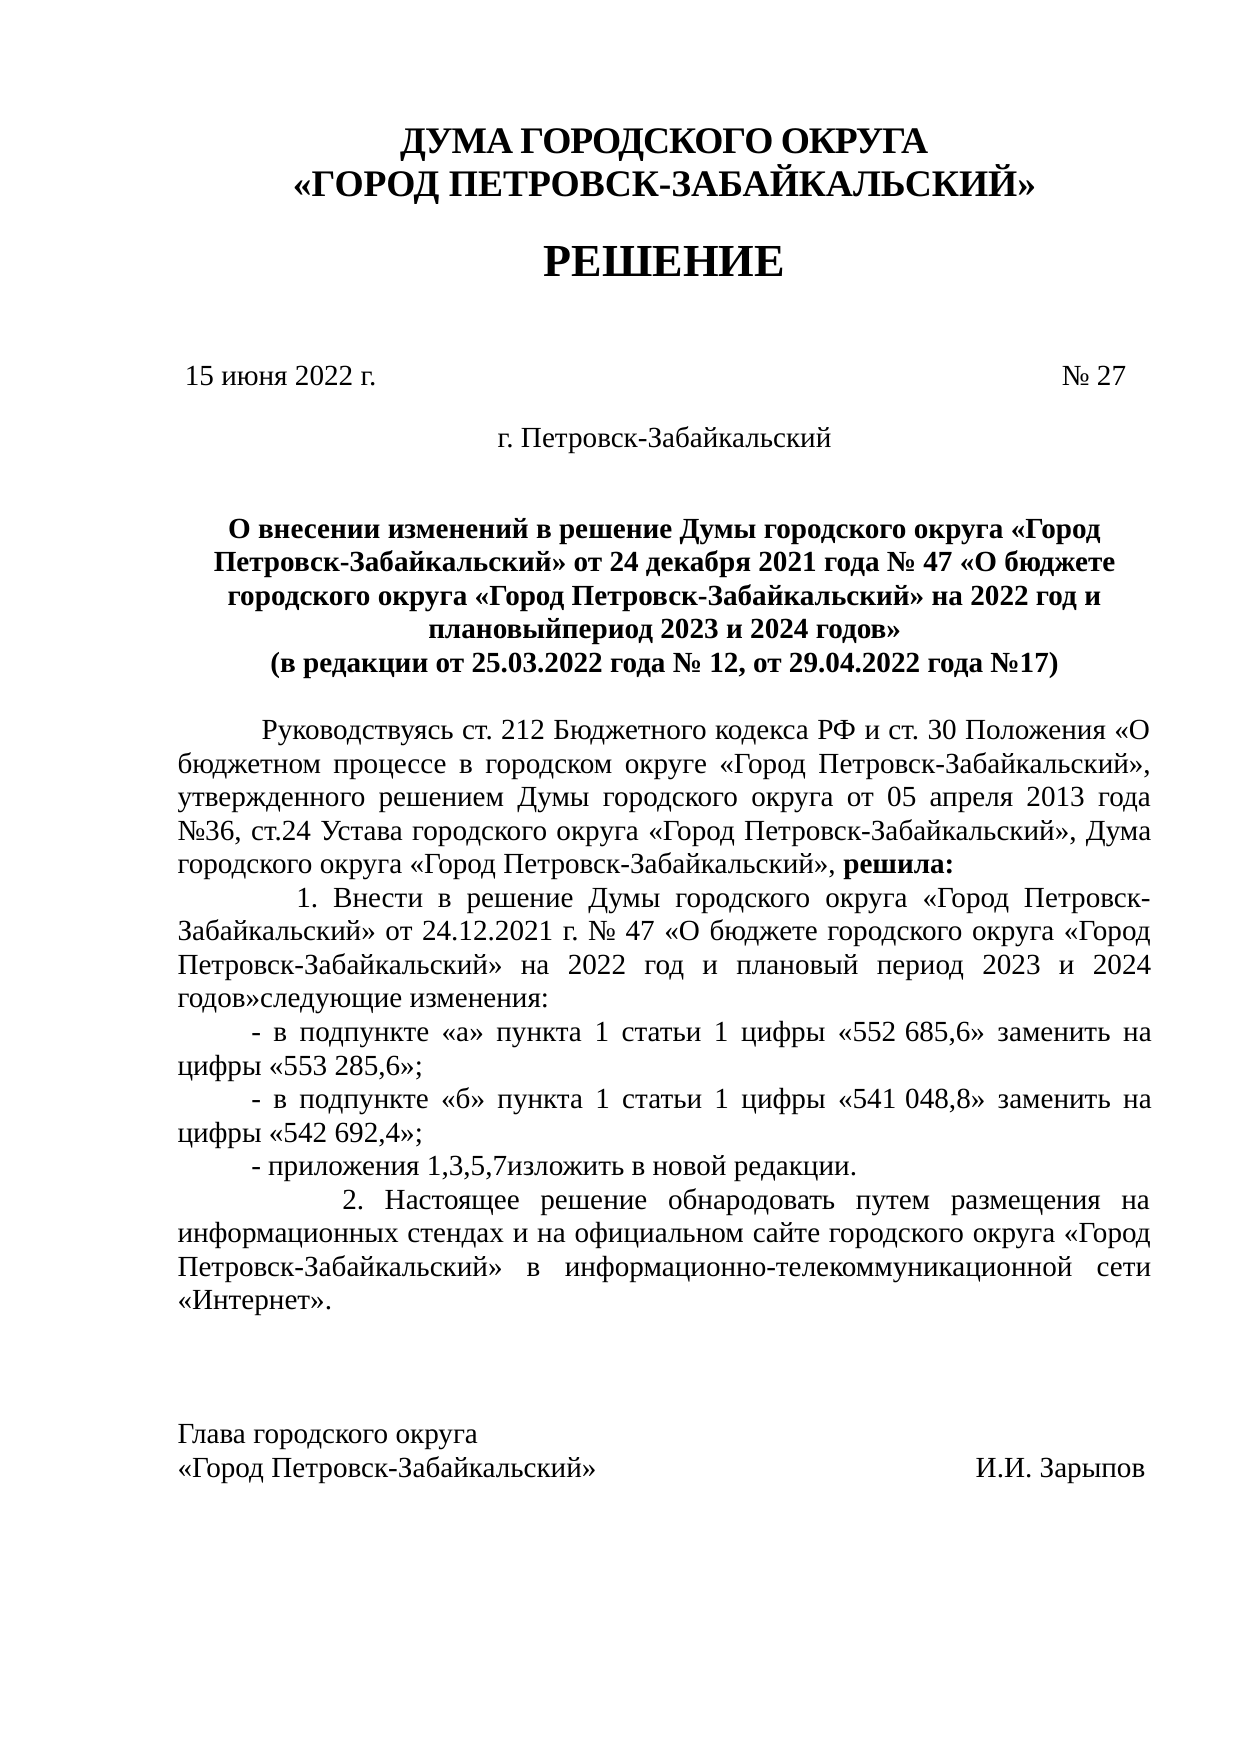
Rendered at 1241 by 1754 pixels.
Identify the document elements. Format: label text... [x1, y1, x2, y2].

text Глава городского округа [177, 1417, 1152, 1450]
text 15 июня 2022 г. № 27 [177, 358, 1152, 391]
text 1. Внести в решение Думы городского округа «Город Петровск-Забайкальский» от 24.12.2021 г. № 47 «О бюджете городского округа «Город Петровск-Забайкальский» на 2022 год и плановый период 2023 и 2024 годов»следующие изменения: [177, 880, 1152, 1014]
text «ГОРОД ПЕТРОВСК-ЗАБАЙКАЛЬСКИЙ» [177, 161, 1152, 204]
text РЕШЕНИЕ [177, 233, 1152, 286]
text Руководствуясь ст. 212 Бюджетного кодекса РФ и ст. 30 Положения «О бюджетном процессе в городском округе «Город Петровск-Забайкальский», утвержденного решением Думы городского округа от 05 апреля 2013 года №36, ст.24 Устава городского округа «Город Петровск-Забайкальский», Дума городского округа «Город Петровск-Забайкальский», решила: [177, 712, 1152, 880]
text - в подпункте «а» пункта 1 статьи 1 цифры «552 685,6» заменить на цифры «553 285,6»; [177, 1014, 1152, 1081]
title ДУМА ГОРОДСКОГО ОКРУГА [177, 118, 1152, 161]
text 2. Настоящее решение обнародовать путем размещения на информационных стендах и на официальном сайте городского округа «Город Петровск-Забайкальский» в информационно-телекоммуникационной сети «Интернет». [177, 1182, 1152, 1316]
text (в редакции от 25.03.2022 года № 12, от 29.04.2022 года №17) [177, 645, 1152, 679]
text г. Петровск-Забайкальский [177, 420, 1152, 453]
text - в подпункте «б» пункта 1 статьи 1 цифры «541 048,8» заменить на цифры «542 692,4»; [177, 1081, 1152, 1148]
text Петровск-Забайкальский» от 24 декабря 2021 года № 47 «О бюджете городского округа «Город Петровск-Забайкальский» на 2022 год и плановыйпериод 2023 и 2024 годов» [177, 544, 1152, 645]
text О внесении изменений в решение Думы городского округа «Город [177, 511, 1152, 544]
text «Город Петровск-Забайкальский» И.И. Зарыпов [177, 1450, 1152, 1484]
text - приложения 1,3,5,7изложить в новой редакции. [177, 1148, 1152, 1182]
